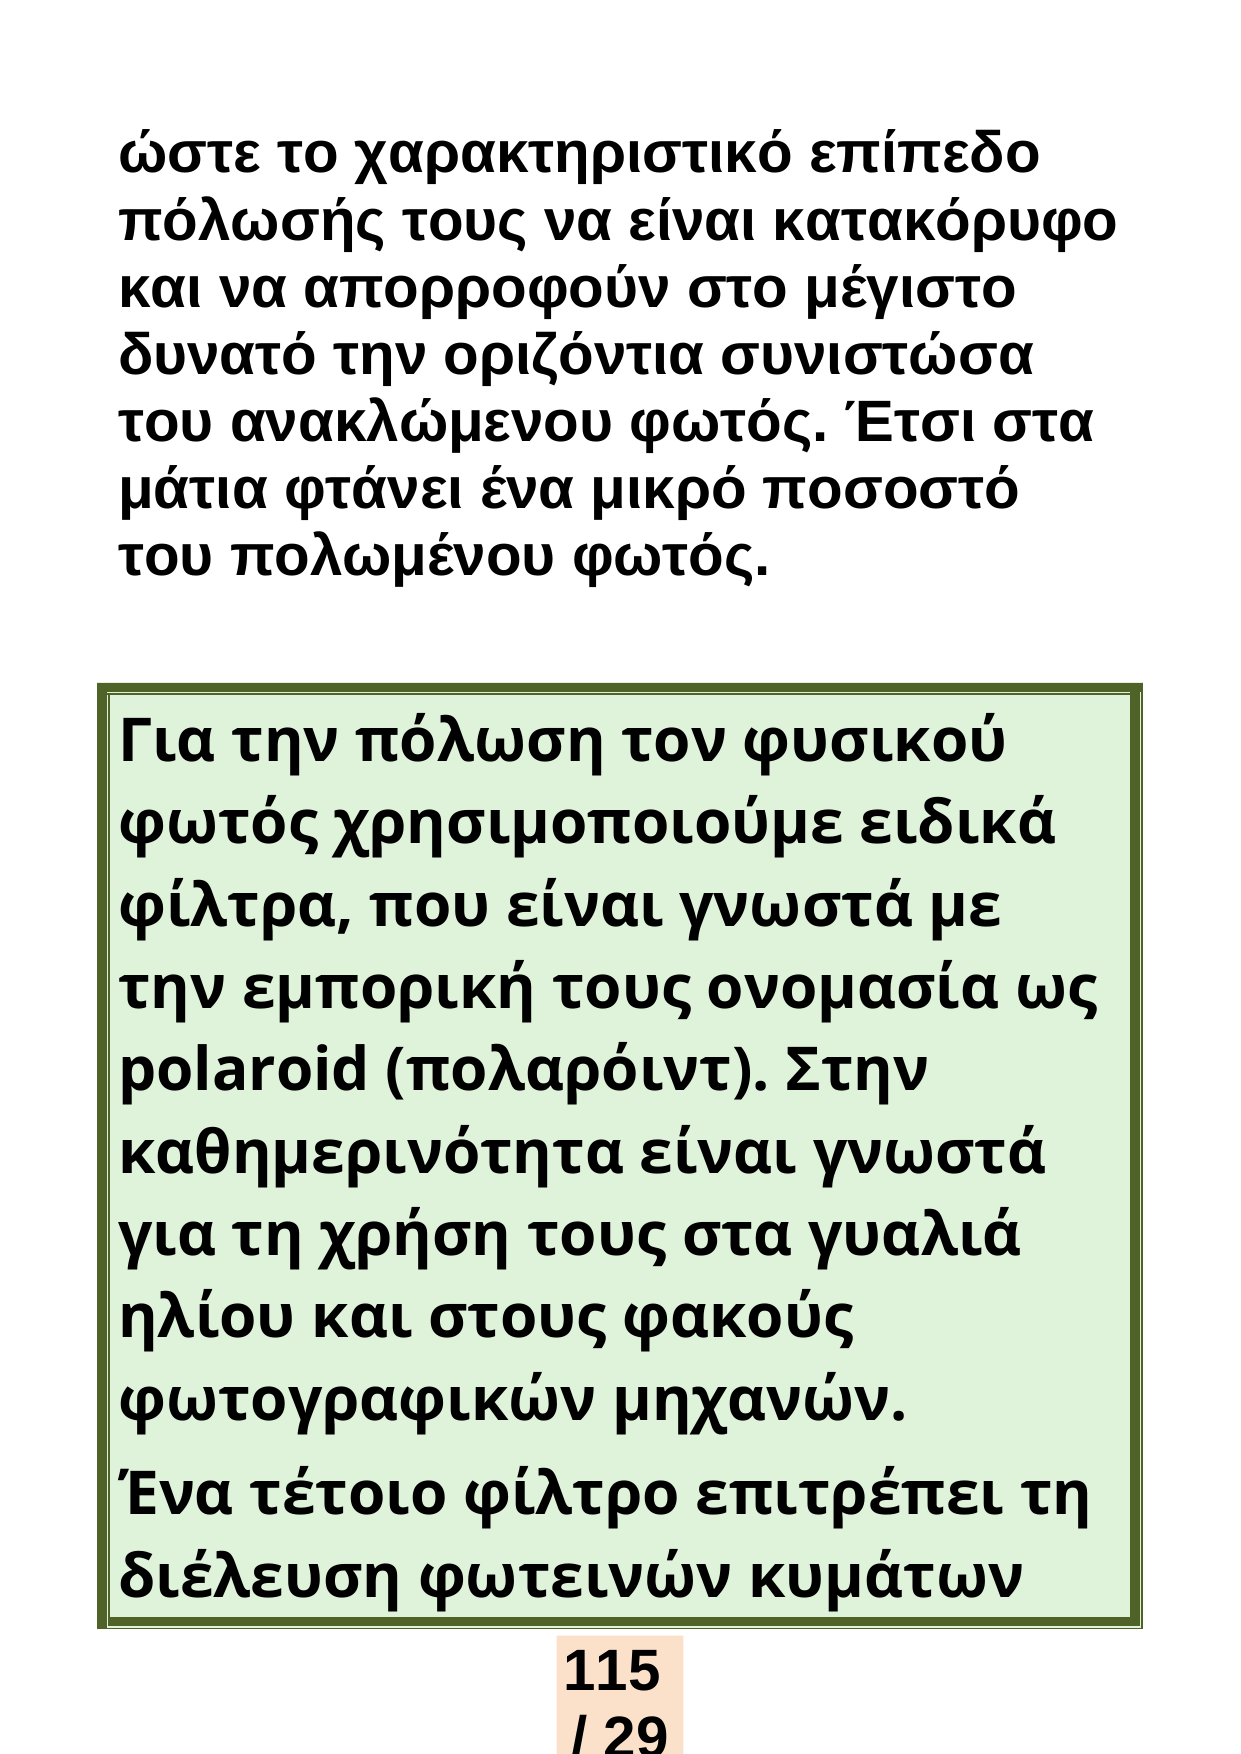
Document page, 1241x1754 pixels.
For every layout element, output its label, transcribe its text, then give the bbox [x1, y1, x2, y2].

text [118, 118, 1122, 588]
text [110, 1436, 1130, 1617]
text Για την πόλωση τον φυσικού φωτός χρησιμοποιούμε ειδικά φίλτρα, που είναι γνωστά με την εμπορική τους ονομασία ως polaroid (πολαρόιντ). Στην καθημερινότητα είναι γνωστά για τη χρήση τους στα γυαλιά ηλίου και στους φακούς φωτογραφικών μηχανών. [110, 695, 1130, 1436]
